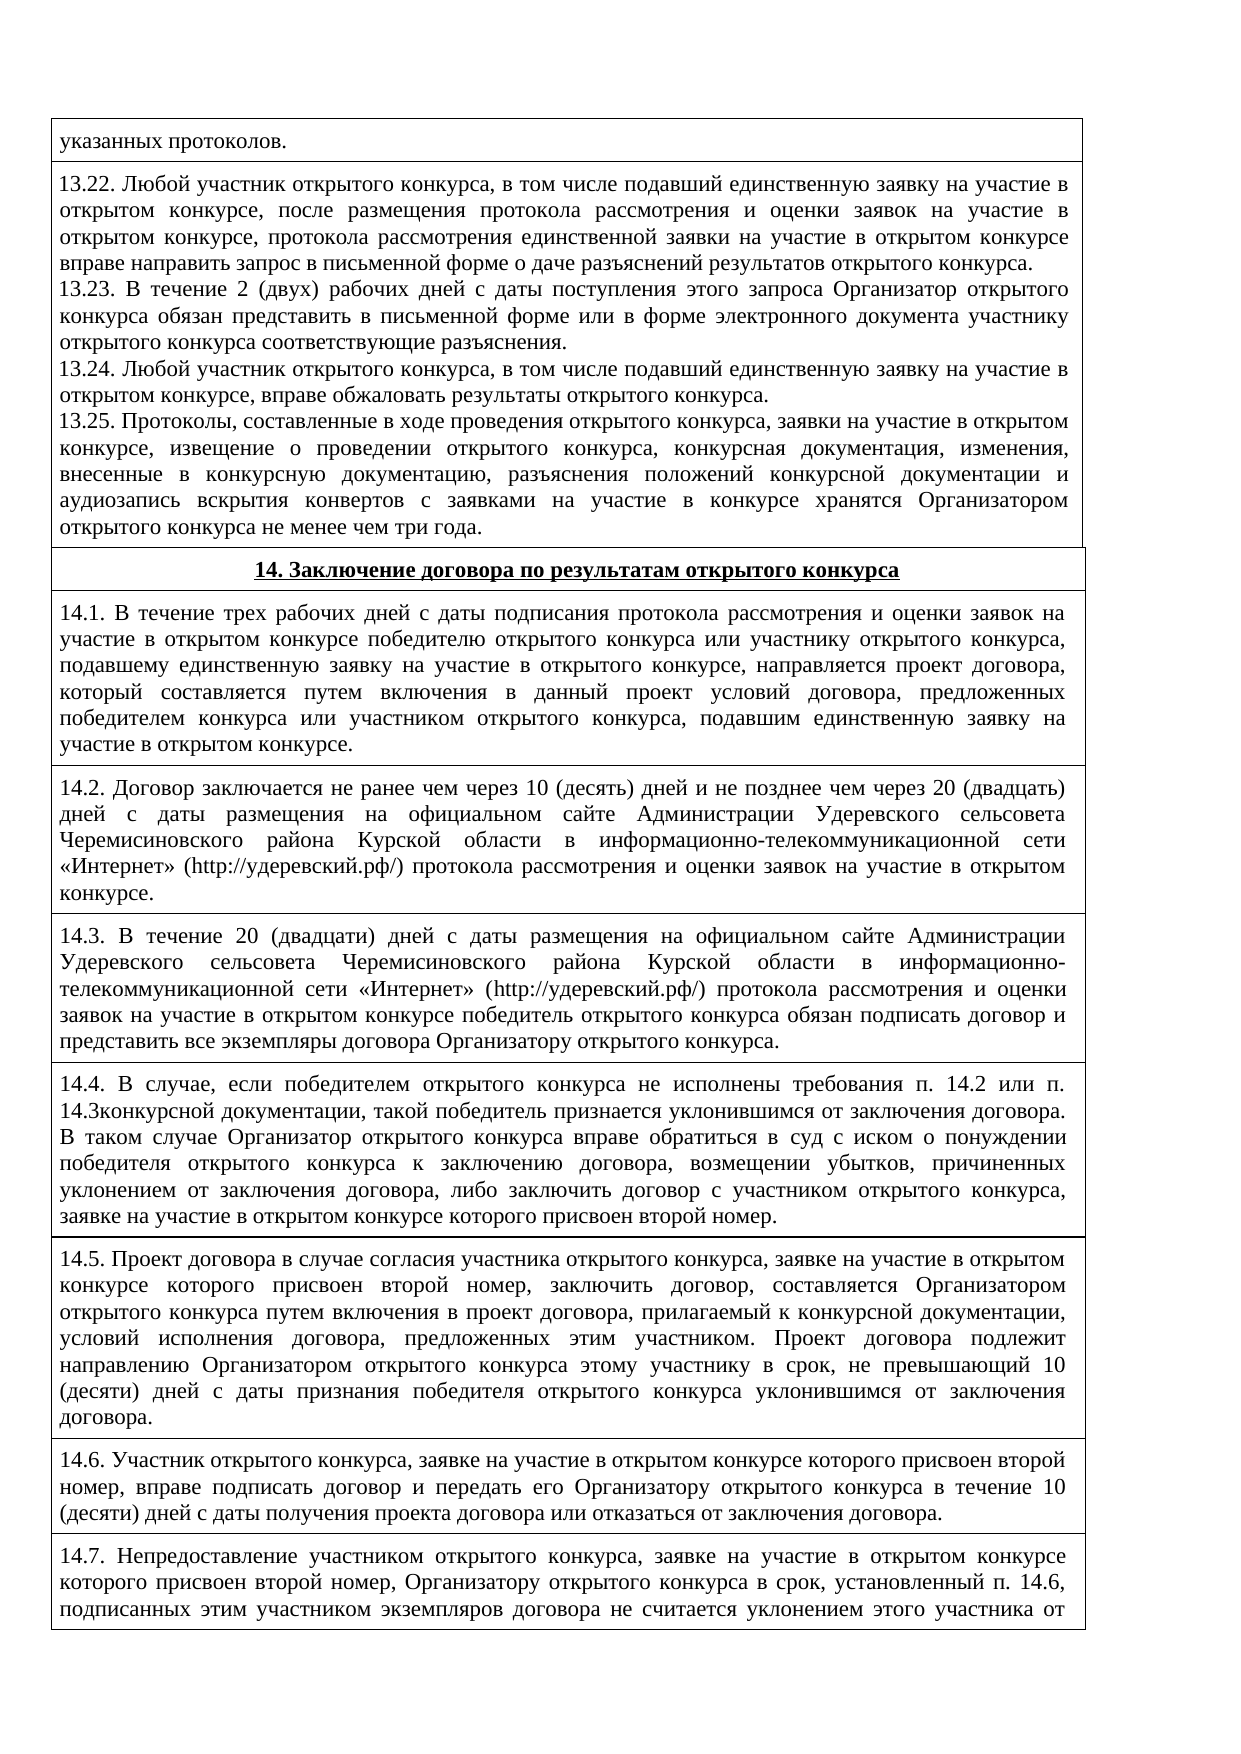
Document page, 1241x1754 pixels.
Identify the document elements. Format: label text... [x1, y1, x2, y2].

table_cell 14.2. Договор заключается не ранее чем через 10 (десять) дней и не позднее чем через 20 (двадцать) дней с даты размещения на официальном сайте Администрации Удеревского сельсовета Черемисиновского района Курской области в информационно-телекоммуникационной сети «Интернет» (http://удеревский.рф/) протокола рассмотрения и оценки заявок на участие в открытом конкурсе. [52, 766, 1085, 913]
table_cell 14.1. В течение трех рабочих дней с даты подписания протокола рассмотрения и оценки заявок на участие в открытом конкурсе победителю открытого конкурса или участнику открытого конкурса, подавшему единственную заявку на участие в открытого конкурсе, направляется проект договора, который составляется путем включения в данный проект условий договора, предложенных победителем конкурса или участником открытого конкурса, подавшим единственную заявку на участие в открытом конкурсе. [52, 591, 1085, 765]
table_cell 14.6. Участник открытого конкурса, заявке на участие в открытом конкурсе которого присвоен второй номер, вправе подписать договор и передать его Организатору открытого конкурса в течение 10 (десяти) дней с даты получения проекта договора или отказаться от заключения договора. [52, 1439, 1085, 1533]
table_cell 14.3. В течение 20 (двадцати) дней с даты размещения на официальном сайте Администрации Удеревского сельсовета Черемисиновского района Курской области в информационно-телекоммуникационной сети «Интернет» (http://удеревский.рф/) протокола рассмотрения и оценки заявок на участие в открытом конкурсе победитель открытого конкурса обязан подписать договор и представить все экземпляры договора Организатору открытого конкурса. [52, 914, 1085, 1062]
table_cell 14.5. Проект договора в случае согласия участника открытого конкурса, заявке на участие в открытом конкурсе которого присвоен второй номер, заключить договор, составляется Организатором открытого конкурса путем включения в проект договора, прилагаемый к конкурсной документации, условий исполнения договора, предложенных этим участником. Проект договора подлежит направлению Организатором открытого конкурса этому участнику в срок, не превышающий 10 (десяти) дней с даты признания победителя открытого конкурса уклонившимся от заключения договора. [52, 1238, 1085, 1437]
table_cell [52, 1534, 1085, 1629]
table_cell 13.22. Любой участник открытого конкурса, в том числе подавший единственную заявку на участие в открытом конкурсе, после размещения протокола рассмотрения и оценки заявок на участие в открытом конкурсе, протокола рассмотрения единственной заявки на участие в открытом конкурсе вправе направить запрос в письменной форме о даче разъяснений результатов открытого конкурса. 13.23. В течение 2 (двух) рабочих дней с даты поступления этого запроса Организатор открытого конкурса обязан представить в письменной форме или в форме электронного документа участнику открытого конкурса соответствующие разъяснения. 13.24. Любой участник открытого конкурса, в том числе подавший единственную заявку на участие в открытом конкурсе, вправе обжаловать результаты открытого конкурса. 13.25. Протоколы, составленные в ходе проведения открытого конкурса, заявки на участие в открытом конкурсе, извещение о проведении открытого конкурса, конкурсная документация, изменения, внесенные в конкурсную документацию, разъяснения положений конкурсной документации и аудиозапись вскрытия конвертов с заявками на участие в конкурсе хранятся Организатором открытого конкурса не менее чем три года. [52, 162, 1082, 547]
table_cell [52, 119, 1082, 161]
table_cell 14. Заключение договора по результатам открытого конкурса [52, 548, 1085, 590]
table_cell 14.4. В случае, если победителем открытого конкурса не исполнены требования п. 14.2 или п. 14.3конкурсной документации, такой победитель признается уклонившимся от заключения договора. В таком случае Организатор открытого конкурса вправе обратиться в суд с иском о понуждении победителя открытого конкурса к заключению договора, возмещении убытков, причиненных уклонением от заключения договора, либо заключить договор с участником открытого конкурса, заявке на участие в открытом конкурсе которого присвоен второй номер. [52, 1063, 1085, 1236]
